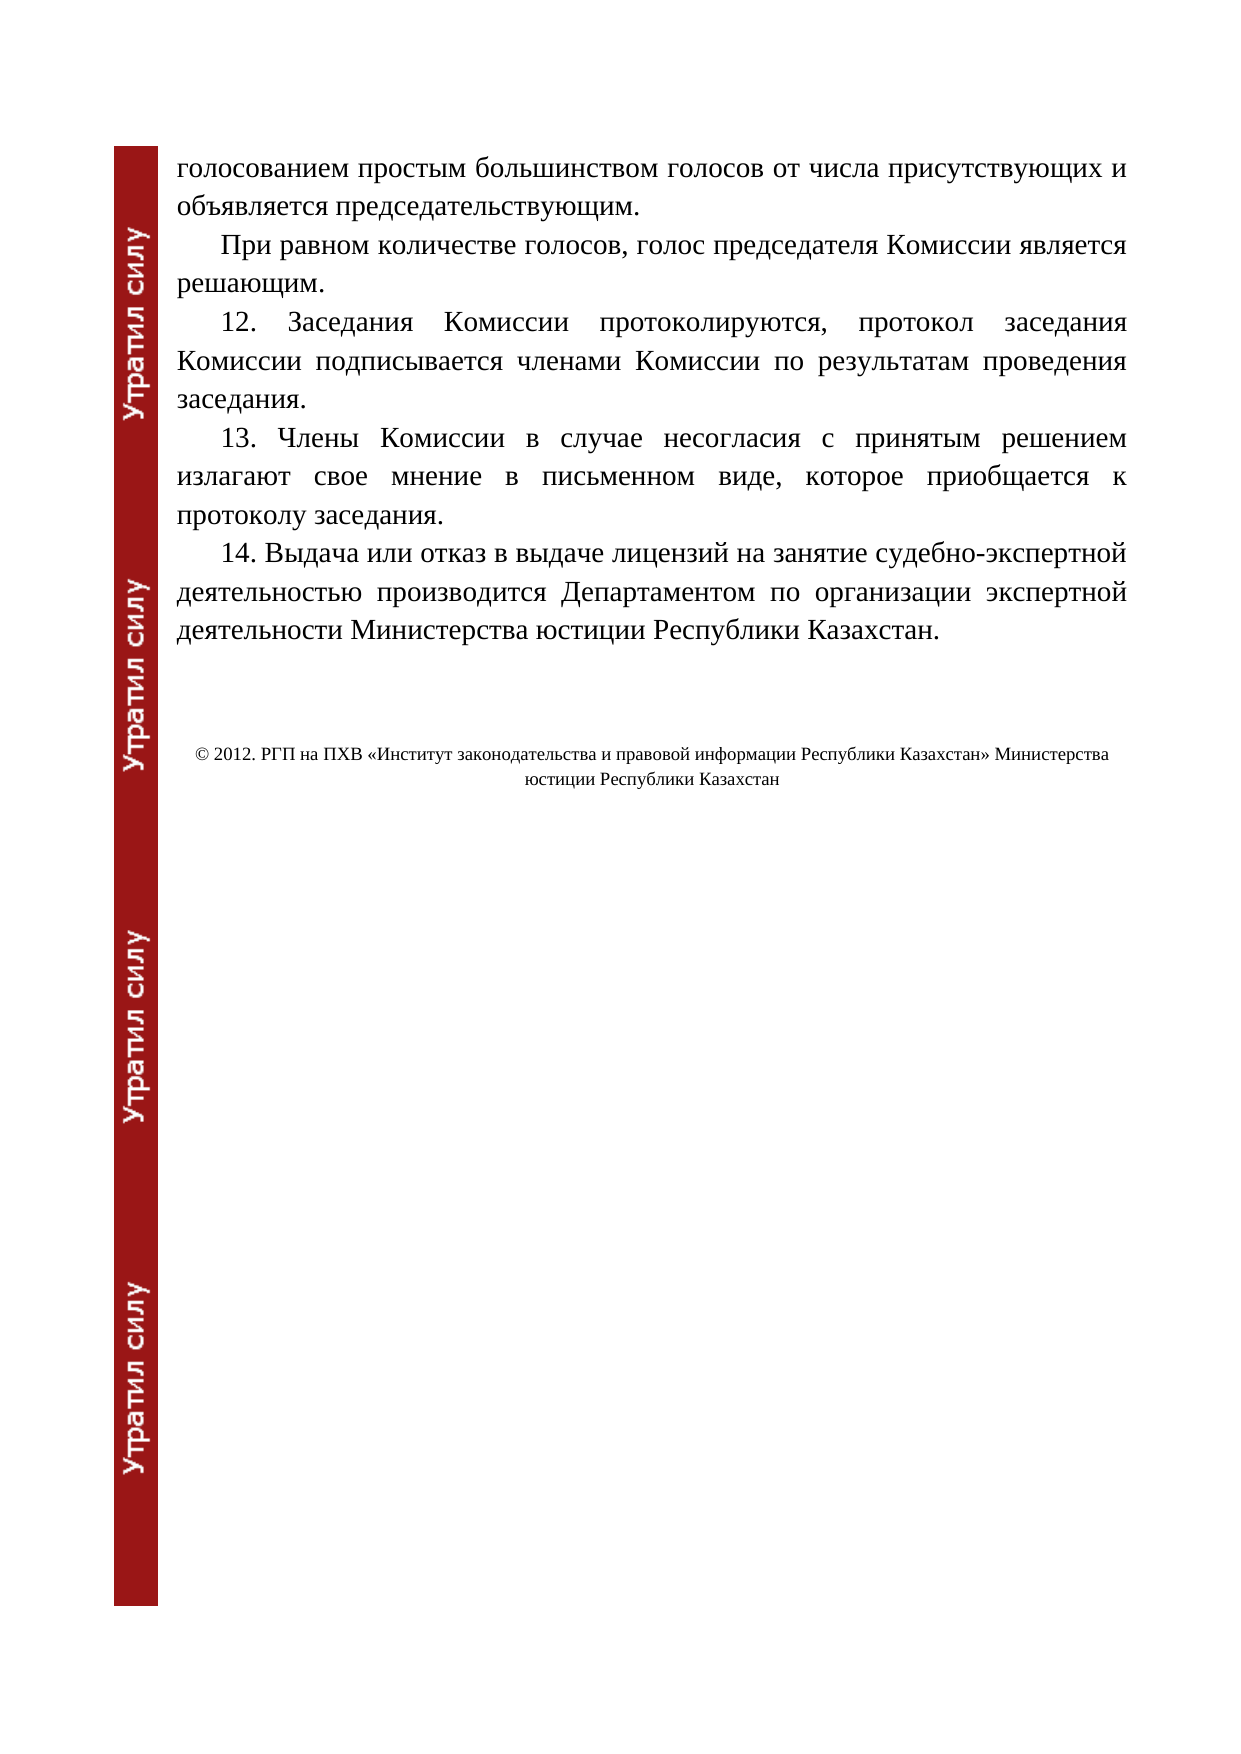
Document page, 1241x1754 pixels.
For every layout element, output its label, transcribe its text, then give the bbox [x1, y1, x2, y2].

text При равном количестве голосов, голос председателя Комиссии является решающим. [112, 227, 1128, 299]
text © 2012. РГП на ПХВ «Институт законодательства и правовой информации Республики Казахстан» Министерства юстиции Республики Казахстан [112, 743, 1128, 789]
picture [114, 299, 158, 304]
text 12. Заседания Комиссии протоколируются, протокол заседания Комиссии подписывается членами Комиссии по результатам проведения заседания. [112, 304, 1128, 415]
picture [114, 415, 158, 420]
text 14. Выдача или отказ в выдаче лицензий на занятие судебно-экспертной деятельностью производится Департаментом по организации экспертной деятельности Министерства юстиции Республики Казахстан. [112, 535, 1128, 646]
picture [114, 530, 158, 535]
text 13. Члены Комиссии в случае несогласия с принятым решением излагают свое мнение в письменном виде, которое приобщается к протоколу заседания. [112, 420, 1128, 530]
picture [114, 646, 158, 743]
picture [114, 789, 158, 1606]
picture [114, 146, 158, 150]
picture [114, 222, 158, 227]
